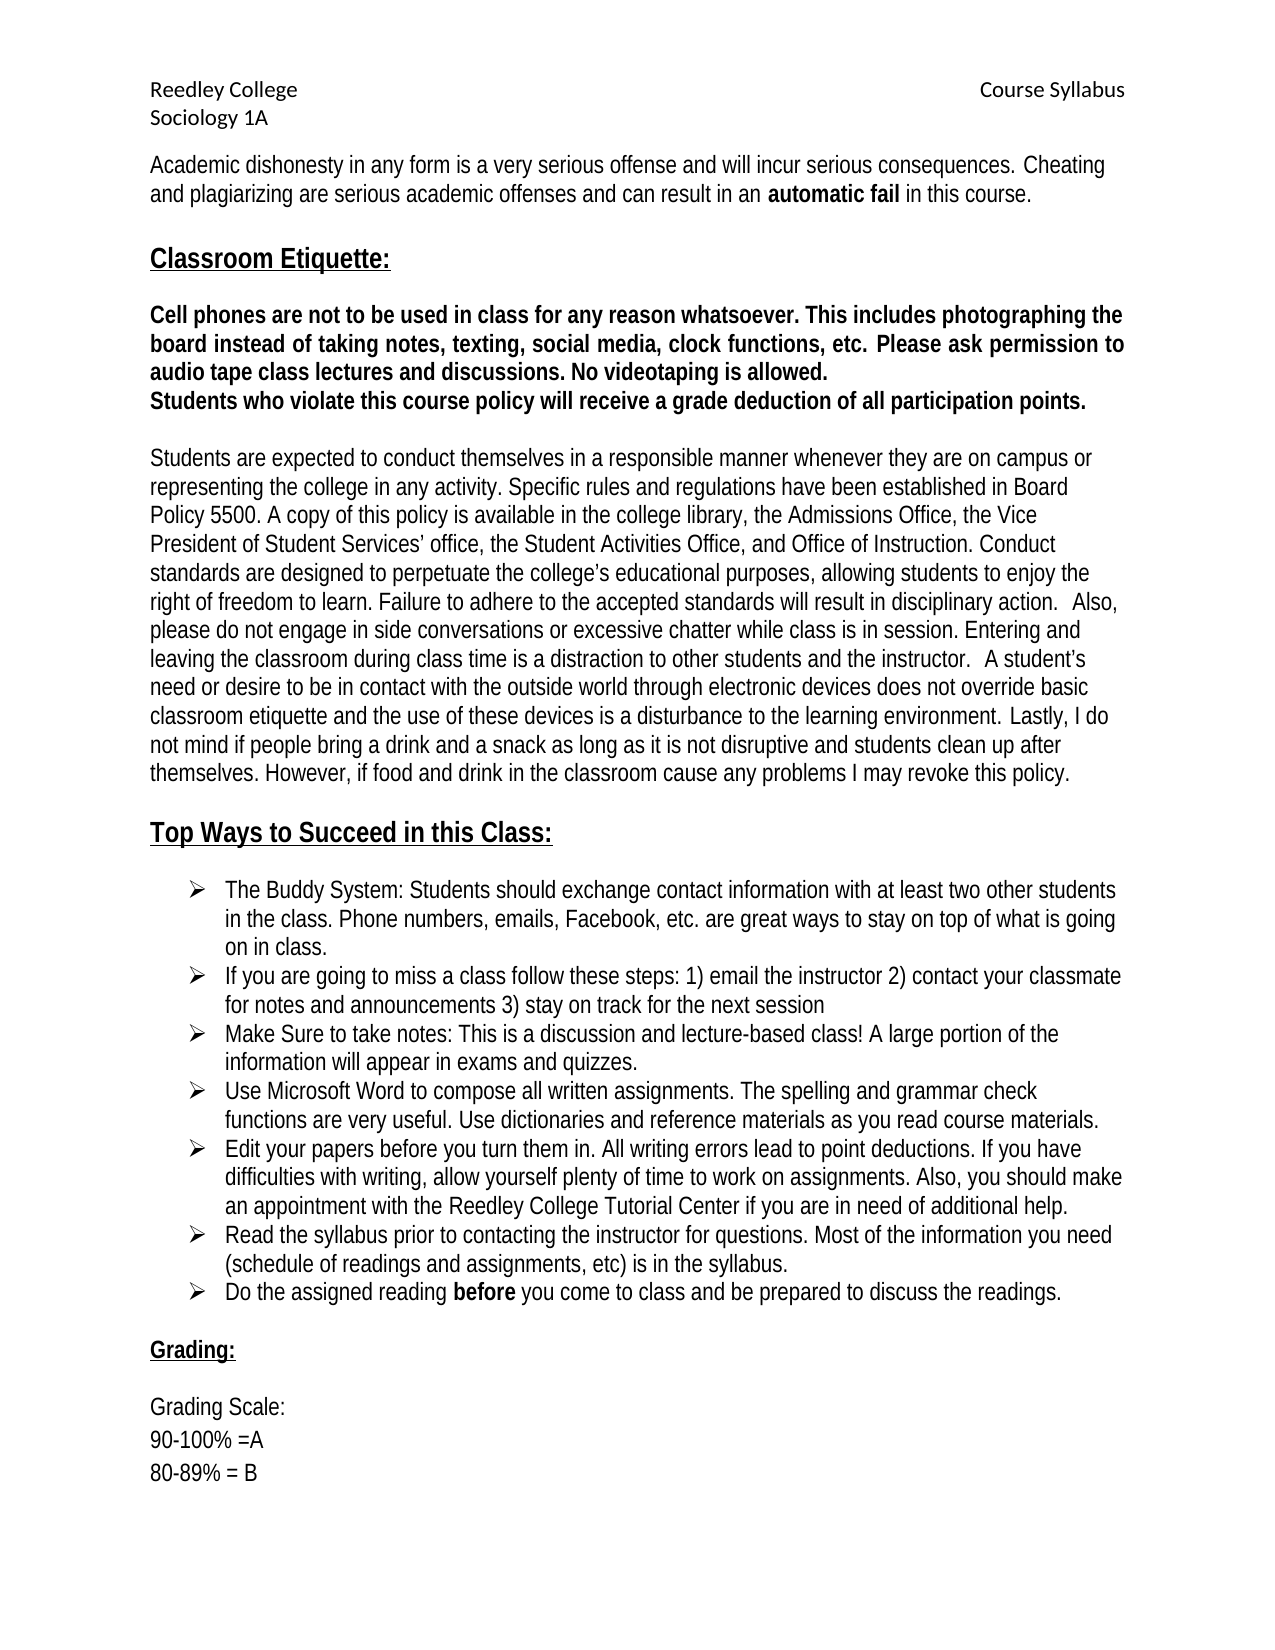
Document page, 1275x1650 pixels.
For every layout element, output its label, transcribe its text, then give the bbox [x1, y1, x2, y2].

text Students who violate this course policy will receive a grade deduction of all participation points. [150, 386, 1125, 414]
text Grading Scale: [150, 1392, 1125, 1421]
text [150, 150, 1125, 207]
text Students are expected to conduct themselves in a responsible manner whenever they are on campus or representing the college in any activity. Specific rules and regulations have been established in Board Policy 5500. A copy of this policy is available in the college library, the Admissions Office, the Vice President of Student Services’ office, the Student Activities Office, and Office of Instruction. Conduct standards are designed to perpetuate the college’s educational purposes, allowing students to enjoy the right of freedom to learn. Failure to adhere to the accepted standards will result in disciplinary action. Also, please do not engage in side conversations or excessive chatter while class is in session. Entering and leaving the classroom during class time is a distraction to other students and the instructor. A student’s need or desire to be in contact with the outside world through electronic devices does not override basic classroom etiquette and the use of these devices is a disturbance to the learning environment. Lastly, I do not mind if people bring a drink and a snack as long as it is not disruptive and students clean up after themselves. However, if food and drink in the classroom cause any problems I may revoke this policy. [150, 443, 1125, 787]
list Use Microsoft Word to compose all written assignments. The spelling and grammar check functions are very useful. Use dictionaries and reference materials as you read course materials. [187, 1076, 1125, 1133]
list Do the assigned reading before you come to class and be prepared to discuss the readings. [187, 1277, 1125, 1306]
text Classroom Etiquette: [150, 241, 1125, 274]
text Grading: [150, 1335, 1125, 1363]
list Edit your papers before you turn them in. All writing errors lead to point deductions. If you have difficulties with writing, allow yourself plenty of time to work on assignments. Also, you should make an appointment with the Reedley College Tutorial Center if you are in need of additional help. [187, 1133, 1125, 1220]
list Make Sure to take notes: This is a discussion and lecture-based class! A large portion of the information will appear in exams and quizzes. [187, 1018, 1125, 1076]
text 90-100% =A [150, 1425, 1125, 1453]
list The Buddy System: Students should exchange contact information with at least two other students in the class. Phone numbers, emails, Facebook, etc. are great ways to stay on top of what is going on in class. [187, 875, 1125, 961]
list Read the syllabus prior to contacting the instructor for questions. Most of the information you need (schedule of readings and assignments, etc) is in the syllabus. [187, 1220, 1125, 1277]
list If you are going to miss a class follow these steps: 1) email the instructor 2) contact your classmate for notes and announcements 3) stay on track for the next session [187, 961, 1125, 1018]
text Top Ways to Succeed in this Class: [150, 816, 1125, 849]
text 80-89% = B [150, 1458, 1125, 1486]
text Cell phones are not to be used in class for any reason whatsoever. This includes photographing the board instead of taking notes, texting, social media, clock functions, etc. Please ask permission to audio tape class lectures and discussions. No videotaping is allowed. [150, 300, 1125, 386]
